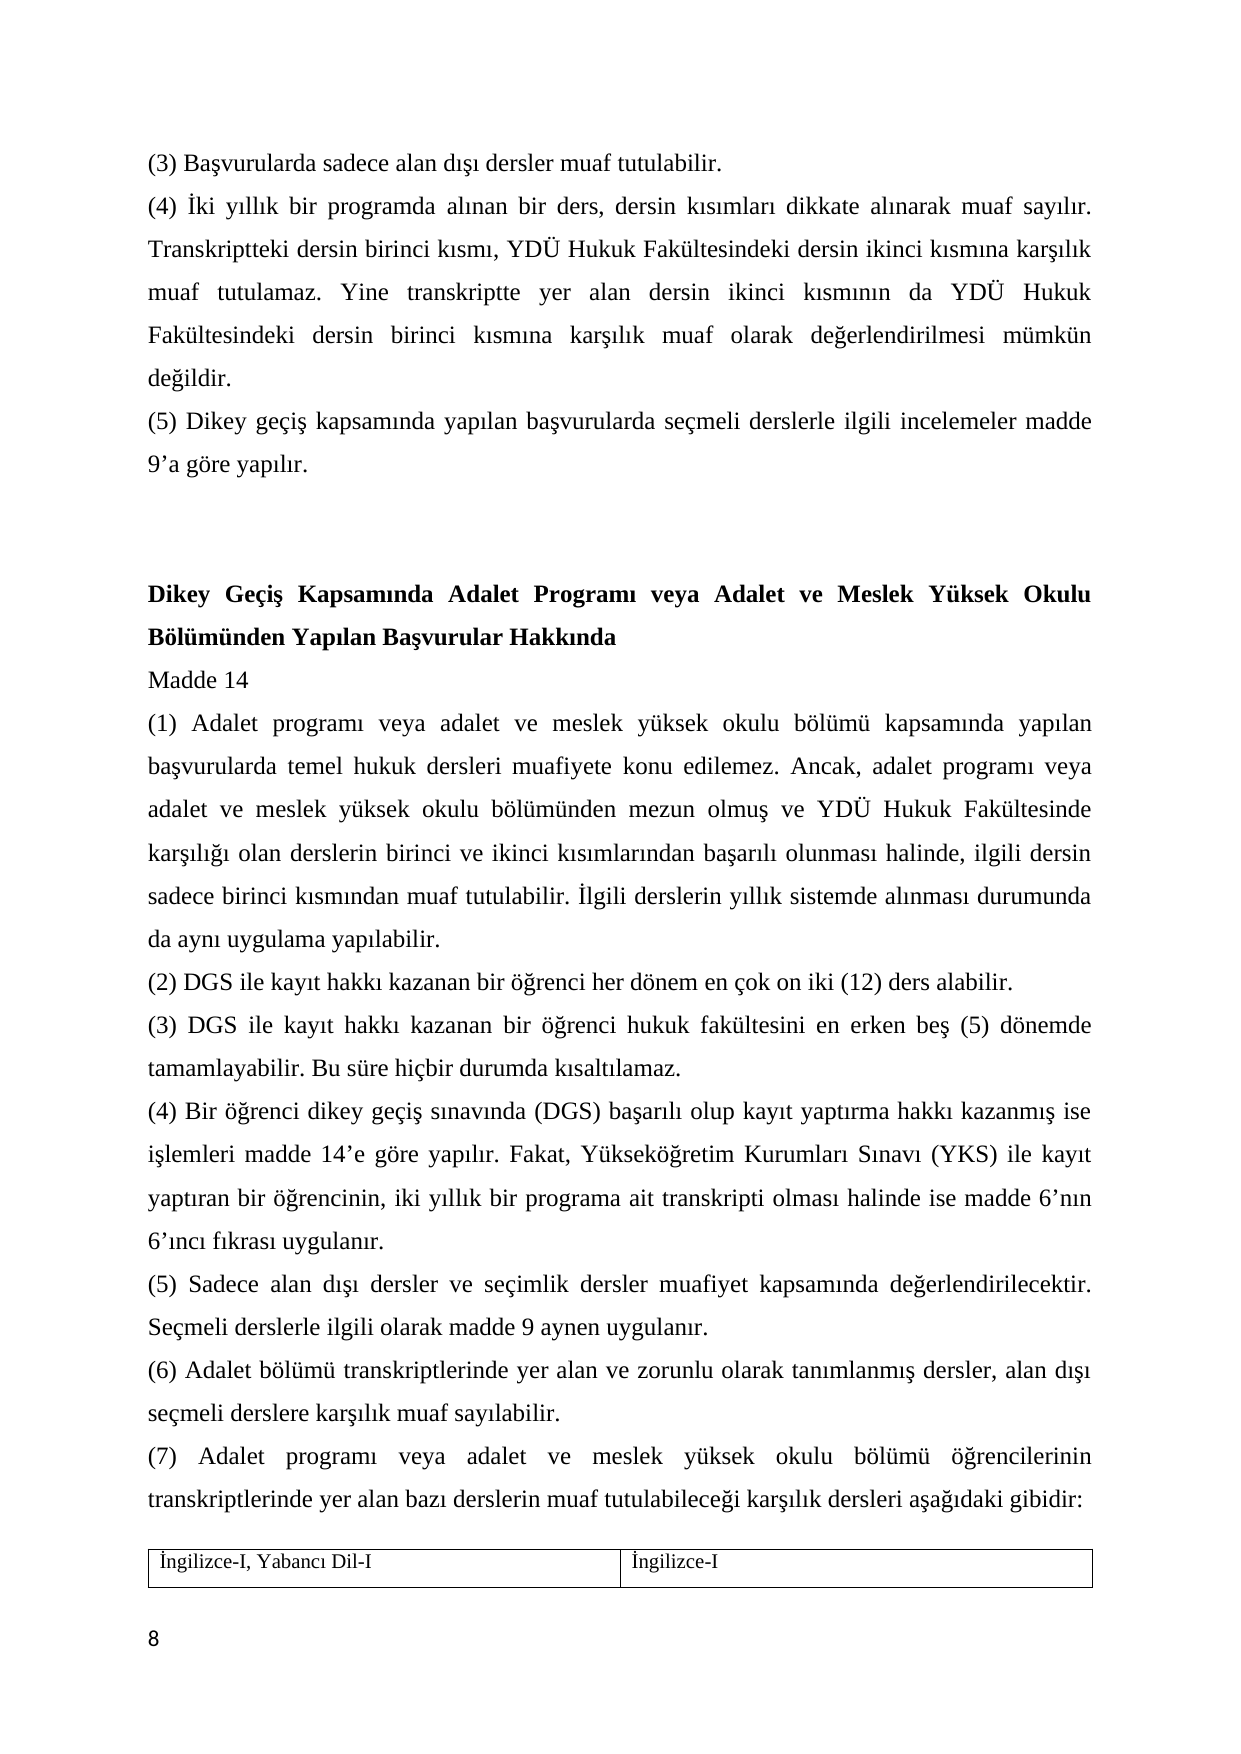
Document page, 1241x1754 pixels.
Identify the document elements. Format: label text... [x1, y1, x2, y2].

table_header İngilizce-I, Yabancı Dil-I [149, 1550, 620, 1587]
text (3) DGS ile kayıt hakkı kazanan bir öğrenci hukuk fakültesini en erken beş (5) dönemde tamamlayabilir. Bu süre hiçbir durumda kısaltılamaz. [148, 1010, 1093, 1082]
table_header İngilizce-I [621, 1550, 1092, 1587]
text (7) Adalet programı veya adalet ve meslek yüksek okulu bölümü öğrencilerinin transkriptlerinde yer alan bazı derslerin muaf tutulabileceği karşılık dersleri aşağıdaki gibidir: [148, 1441, 1093, 1513]
text Dikey Geçiş Kapsamında Adalet Programı veya Adalet ve Meslek Yüksek Okulu Bölümünden Yapılan Başvurular Hakkında [148, 579, 1093, 651]
text Madde 14 [148, 665, 1093, 694]
text (2) DGS ile kayıt hakkı kazanan bir öğrenci her dönem en çok on iki (12) ders alabilir. [148, 967, 1093, 996]
text (6) Adalet bölümü transkriptlerinde yer alan ve zorunlu olarak tanımlanmış dersler, alan dışı seçmeli derslere karşılık muaf sayılabilir. [148, 1355, 1093, 1427]
text (1) Adalet programı veya adalet ve meslek yüksek okulu bölümü kapsamında yapılan başvurularda temel hukuk dersleri muafiyete konu edilemez. Ancak, adalet programı veya adalet ve meslek yüksek okulu bölümünden mezun olmuş ve YDÜ Hukuk Fakültesinde karşılığı olan derslerin birinci ve ikinci kısımlarından başarılı olunması halinde, ilgili dersin sadece birinci kısmından muaf tutulabilir. İlgili derslerin yıllık sistemde alınması durumunda da aynı uygulama yapılabilir. [148, 708, 1093, 953]
text (3) Başvurularda sadece alan dışı dersler muaf tutulabilir. [148, 148, 1093, 176]
text (5) Dikey geçiş kapsamında yapılan başvurularda seçmeli derslerle ilgili incelemeler madde 9’a göre yapılır. [148, 406, 1093, 478]
text (4) İki yıllık bir programda alınan bir ders, dersin kısımları dikkate alınarak muaf sayılır. Transkriptteki dersin birinci kısmı, YDÜ Hukuk Fakültesindeki dersin ikinci kısmına karşılık muaf tutulamaz. Yine transkriptte yer alan dersin ikinci kısmının da YDÜ Hukuk Fakültesindeki dersin birinci kısmına karşılık muaf olarak değerlendirilmesi mümkün değildir. [148, 191, 1093, 392]
text (4) Bir öğrenci dikey geçiş sınavında (DGS) başarılı olup kayıt yaptırma hakkı kazanmış ise işlemleri madde 14’e göre yapılır. Fakat, Yükseköğretim Kurumları Sınavı (YKS) ile kayıt yaptıran bir öğrencinin, iki yıllık bir programa ait transkripti olması halinde ise madde 6’nın 6’ıncı fıkrası uygulanır. [148, 1096, 1093, 1254]
text (5) Sadece alan dışı dersler ve seçimlik dersler muafiyet kapsamında değerlendirilecektir. Seçmeli derslerle ilgili olarak madde 9 aynen uygulanır. [148, 1269, 1093, 1341]
